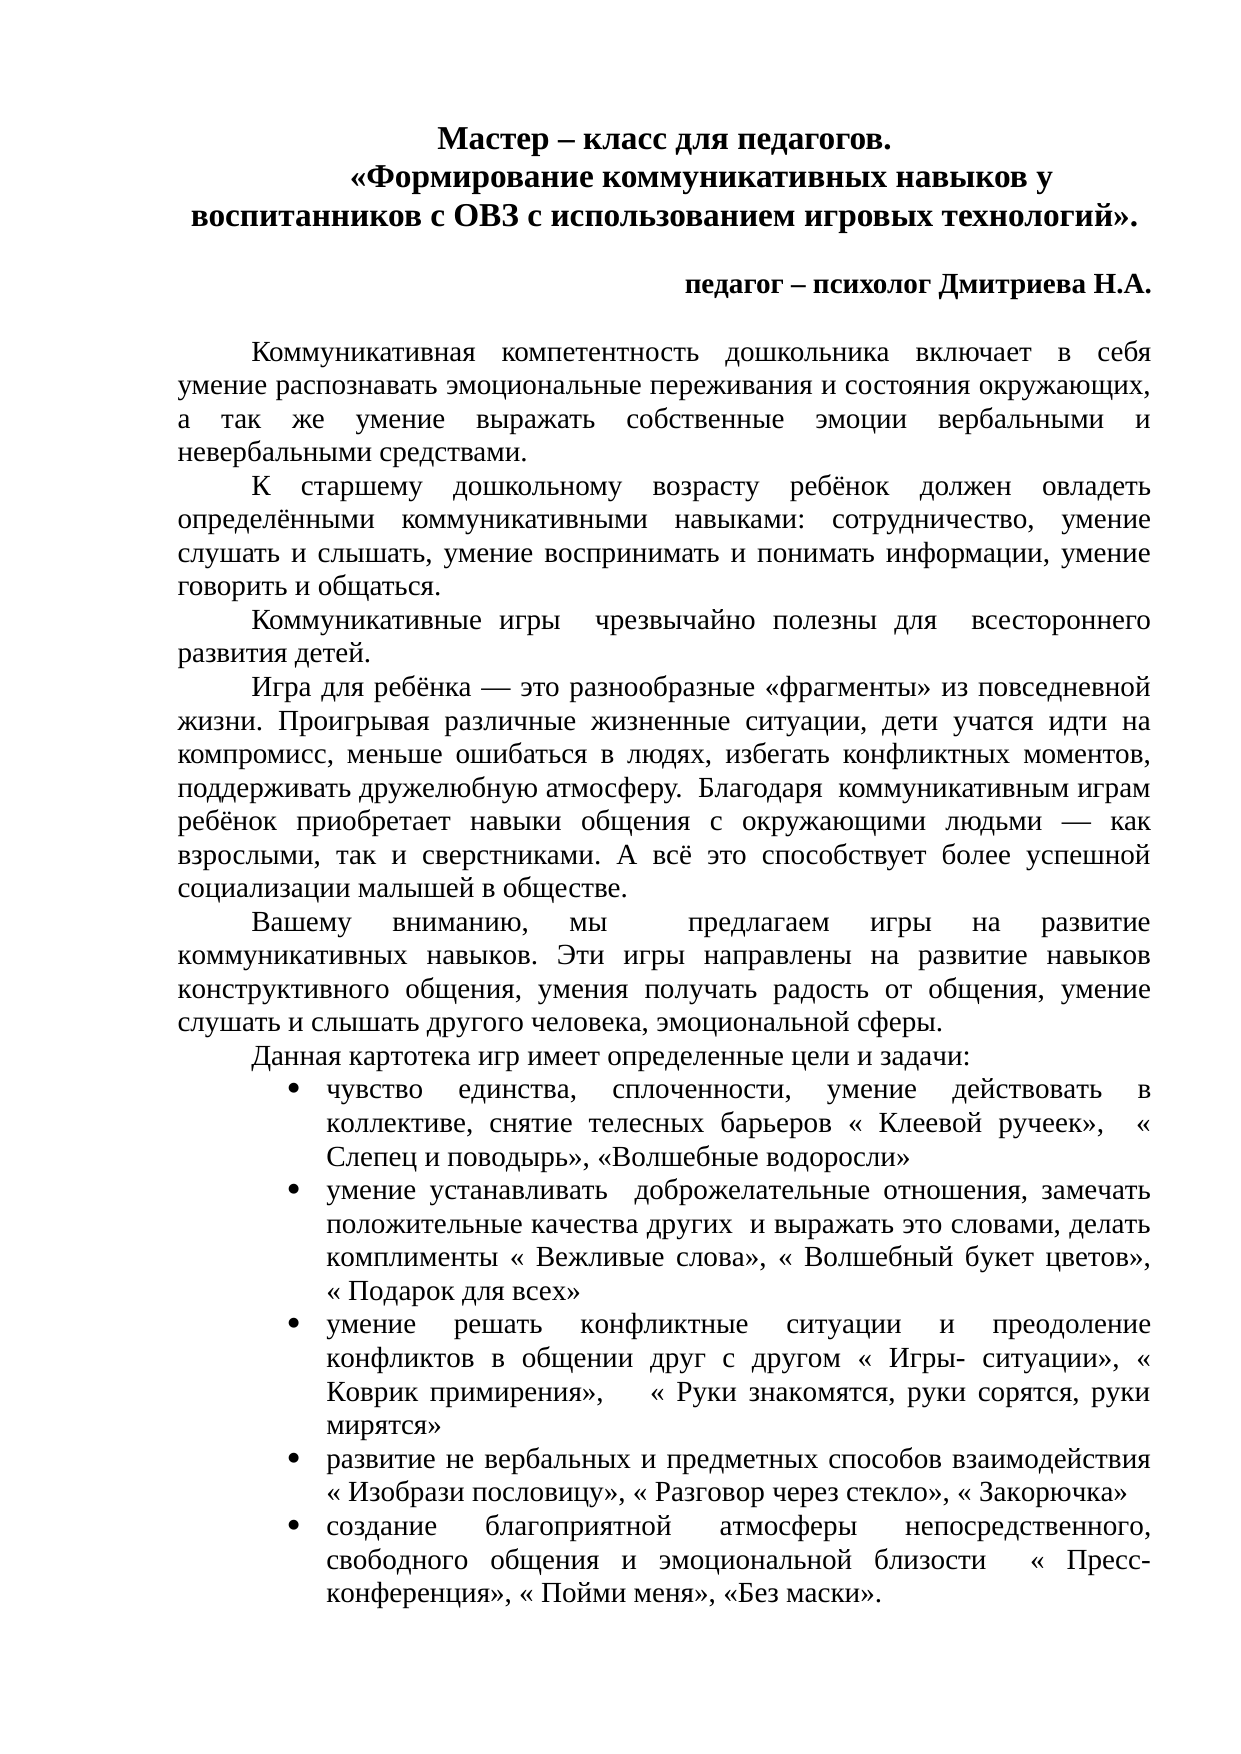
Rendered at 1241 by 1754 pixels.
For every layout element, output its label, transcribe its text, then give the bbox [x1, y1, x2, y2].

text Вашему вниманию, мы предлагаем игры на развитие коммуникативных навыков. Эти игры направлены на развитие навыков конструктивного общения, умения получать радость от общения, умение слушать и слышать другого человека, эмоциональной сферы. [177, 904, 1152, 1038]
text Коммуникативная компетентность дошкольника включает в себя умение распознавать эмоциональные переживания и состояния окружающих, а так же умение выражать собственные эмоции вербальными и невербальными средствами. [177, 334, 1152, 468]
text Данная картотека игр имеет определенные цели и задачи: [177, 1038, 1152, 1072]
list чувство единства, сплоченности, умение действовать в коллективе, снятие телесных барьеров « Клеевой ручеек», « Слепец и поводырь», «Волшебные водоросли» [288, 1072, 1152, 1172]
text К старшему дошкольному возрасту ребёнок должен овладеть определёнными коммуникативными навыками: сотрудничество, умение слушать и слышать, умение воспринимать и понимать информации, умение говорить и общаться. [177, 468, 1152, 602]
list умение решать конфликтные ситуации и преодоление конфликтов в общении друг с другом « Игры- ситуации», « Коврик примирения», « Руки знакомятся, руки сорятся, руки мирятся» [288, 1307, 1152, 1441]
list развитие не вербальных и предметных способов взаимодействия « Изобрази пословицу», « Разговор через стекло», « Закорючка» [288, 1441, 1152, 1508]
text Коммуникативные игры чрезвычайно полезны для всестороннего развития детей. [177, 602, 1152, 669]
text педагог – психолог Дмитриева Н.А. [177, 267, 1152, 300]
text Мастер – класс для педагогов. [177, 118, 1152, 156]
list создание благоприятной атмосферы непосредственного, свободного общения и эмоциональной близости « Пресс-конференция», « Пойми меня», «Без маски». [288, 1508, 1152, 1609]
list умение устанавливать доброжелательные отношения, замечать положительные качества других и выражать это словами, делать комплименты « Вежливые слова», « Волшебный букет цветов», « Подарок для всех» [288, 1172, 1152, 1307]
text «Формирование коммуникативных навыков у воспитанников с ОВЗ с использованием игровых технологий». [177, 156, 1152, 233]
text Игра для ребёнка — это разнообразные «фрагменты» из повседневной жизни. Проигрывая различные жизненные ситуации, дети учатся идти на компромисс, меньше ошибаться в людях, избегать конфликтных моментов, поддерживать дружелюбную атмосферу. Благодаря коммуникативным играм ребёнок приобретает навыки общения с окружающими людьми — как взрослыми, так и сверстниками. А всё это способствует более успешной социализации малышей в обществе. [177, 669, 1152, 904]
